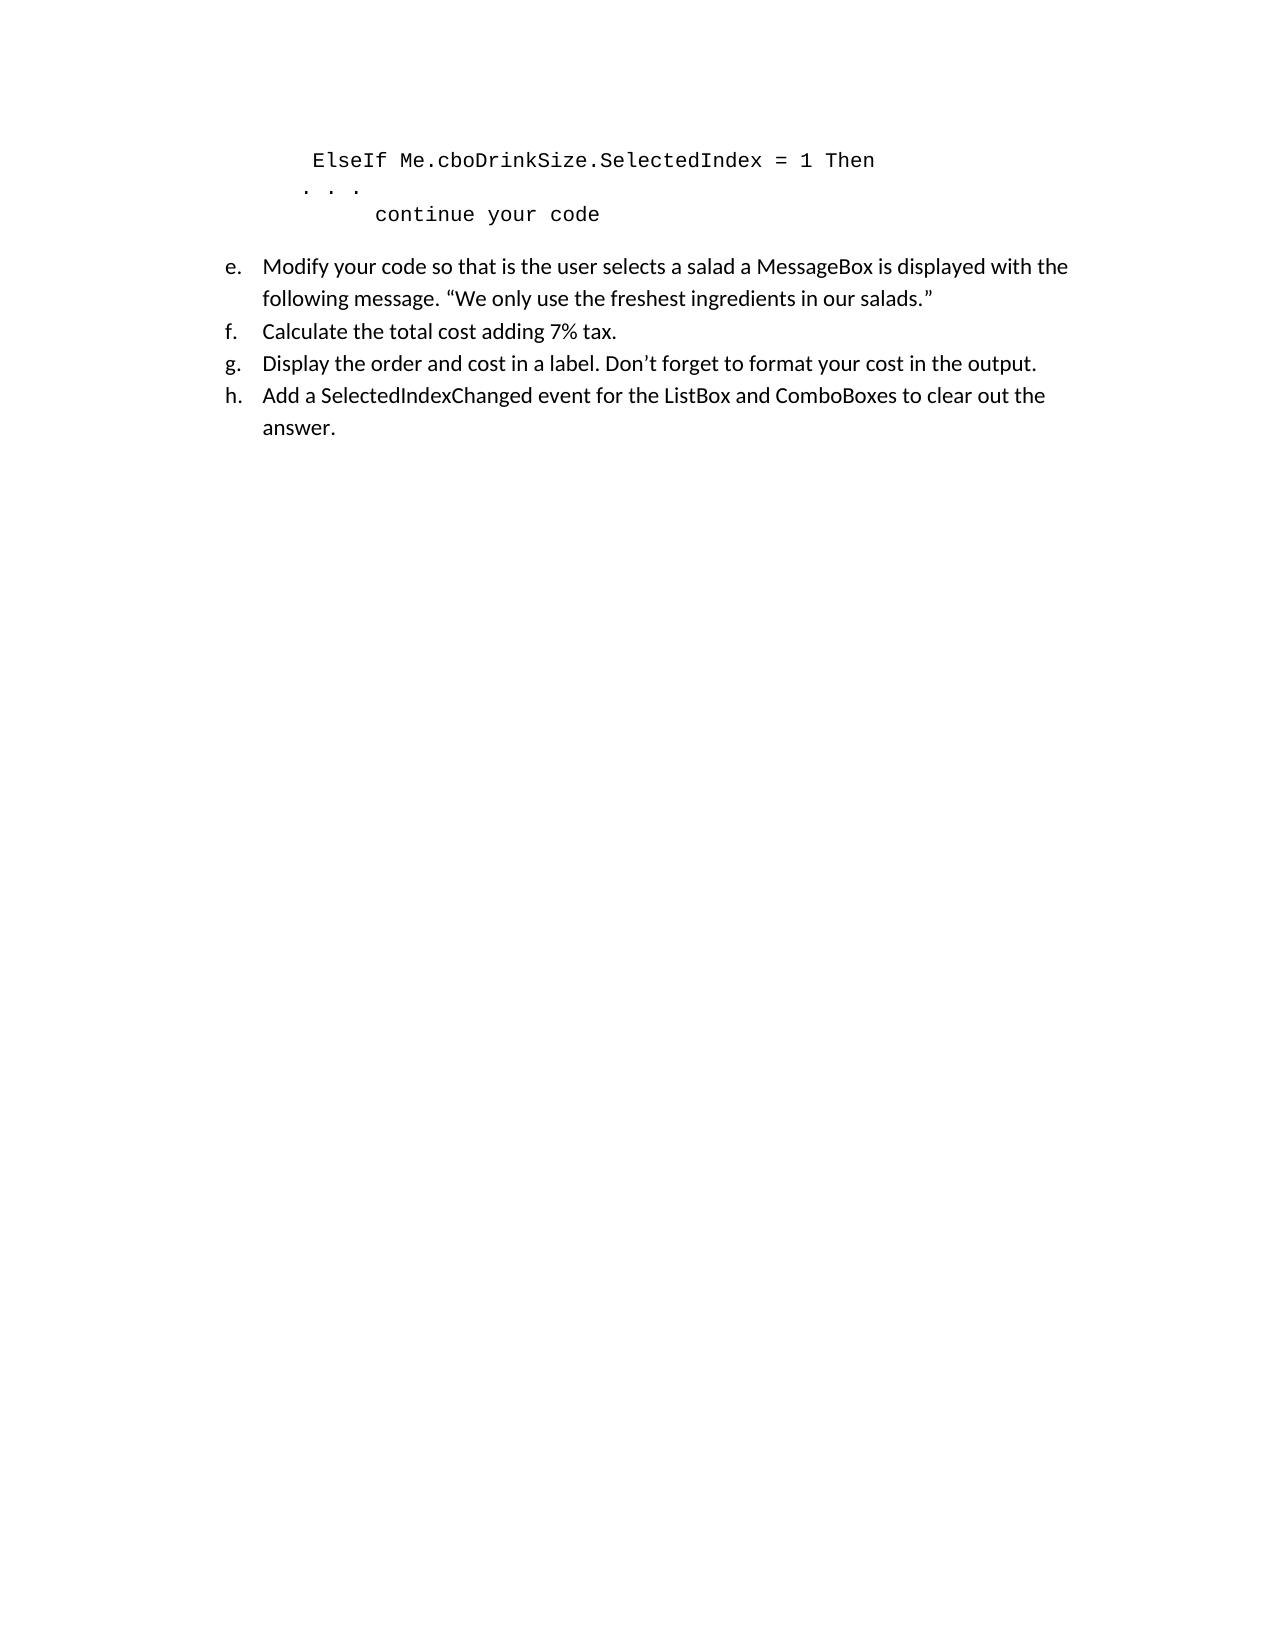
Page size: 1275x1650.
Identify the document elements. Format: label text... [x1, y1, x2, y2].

list Display the order and cost in a label. Don’t forget to format your cost in the output. [225, 349, 1125, 377]
list Add a SelectedIndexChanged event for the ListBox and ComboBoxes to clear out the answer. [225, 381, 1125, 441]
text ElseIf Me.cboDrinkSize.SelectedIndex = 1 Then . . . continue your code [150, 150, 1125, 228]
list Calculate the total cost adding 7% tax. [225, 317, 1125, 345]
list Modify your code so that is the user selects a salad a MessageBox is displayed with the following message. “We only use the freshest ingredients in our salads.” [225, 252, 1125, 313]
